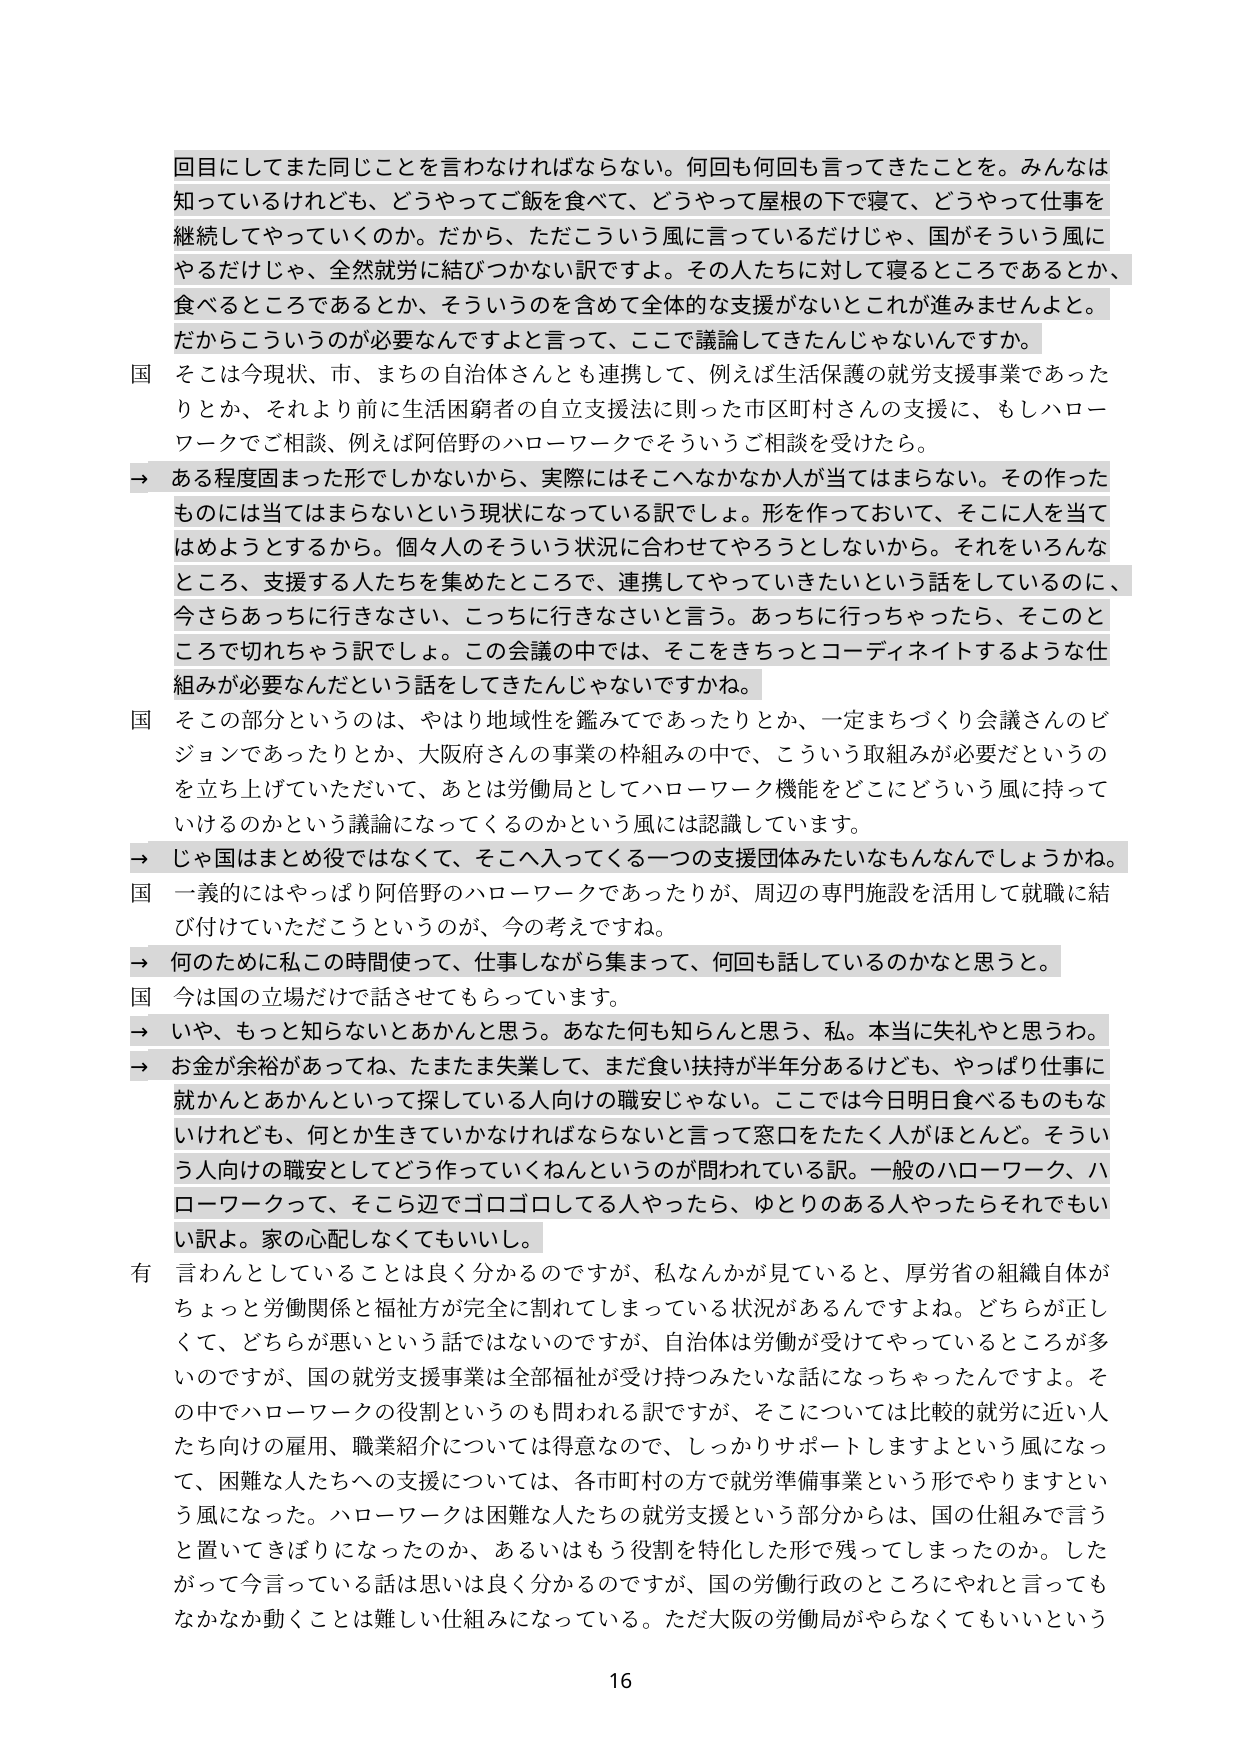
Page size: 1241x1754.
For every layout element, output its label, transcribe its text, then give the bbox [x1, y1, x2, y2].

text → 何のために私この時間使って、仕事しながら集まって、何回も話しているのかなと思うと。 [130, 944, 1110, 978]
text 国 今は国の立場だけで話させてもらっています。 [130, 978, 1110, 1013]
text 国 そこの部分というのは、やはり地域性を鑑みてであったりとか、一定まちづくり会議さんのビジョンであったりとか、大阪府さんの事業の枠組みの中で、こういう取組みが必要だというのを立ち上げていただいて、あとは労働局としてハローワーク機能をどこにどういう風に持っていけるのかという議論になってくるのかという風には認識しています。 [130, 702, 1110, 840]
text → ある程度固まった形でしかないから、実際にはそこへなかなか人が当てはまらない。その作ったものには当てはまらないという現状になっている訳でしょ。形を作っておいて、そこに人を当てはめようとするから。個々人のそういう状況に合わせてやろうとしないから。それをいろんなところ、支援する人たちを集めたところで、連携してやっていきたいという話をしているのに、今さらあっちに行きなさい、こっちに行きなさいと言う。あっちに行っちゃったら、そこのところで切れちゃう訳でしょ。この会議の中では、そこをきちっとコーディネイトするような仕組みが必要なんだという話をしてきたんじゃないですかね。 [130, 492, 1110, 702]
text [130, 148, 1110, 356]
text → お金が余裕があってね、たまたま失業して、まだ食い扶持が半年分あるけども、やっぱり仕事に就かんとあかんといって探している人向けの職安じゃない。ここでは今日明日食べるものもないけれども、何とか生きていかなければならないと言って窓口をたたく人がほとんど。そういう人向けの職安としてどう作っていくねんというのが問われている訳。一般のハローワーク、ハローワークって、そこら辺でゴロゴロしてる人やったら、ゆとりのある人やったらそれでもいい訳よ。家の心配しなくてもいいし。 [130, 1080, 1110, 1255]
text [130, 1255, 1110, 1635]
text 国 そこは今現状、市、まちの自治体さんとも連携して、例えば生活保護の就労支援事業であったりとか、それより前に生活困窮者の自立支援法に則った市区町村さんの支援に、もしハローワークでご相談、例えば阿倍野のハローワークでそういうご相談を受けたら。 [130, 356, 1110, 459]
text 国 一義的にはやっぱり阿倍野のハローワークであったりが、周辺の専門施設を活用して就職に結び付けていただこうというのが、今の考えですね。 [130, 874, 1110, 944]
text → いや、もっと知らないとあかんと思う。あなた何も知らんと思う、私。本当に失礼やと思うわ。 [130, 1013, 1110, 1047]
